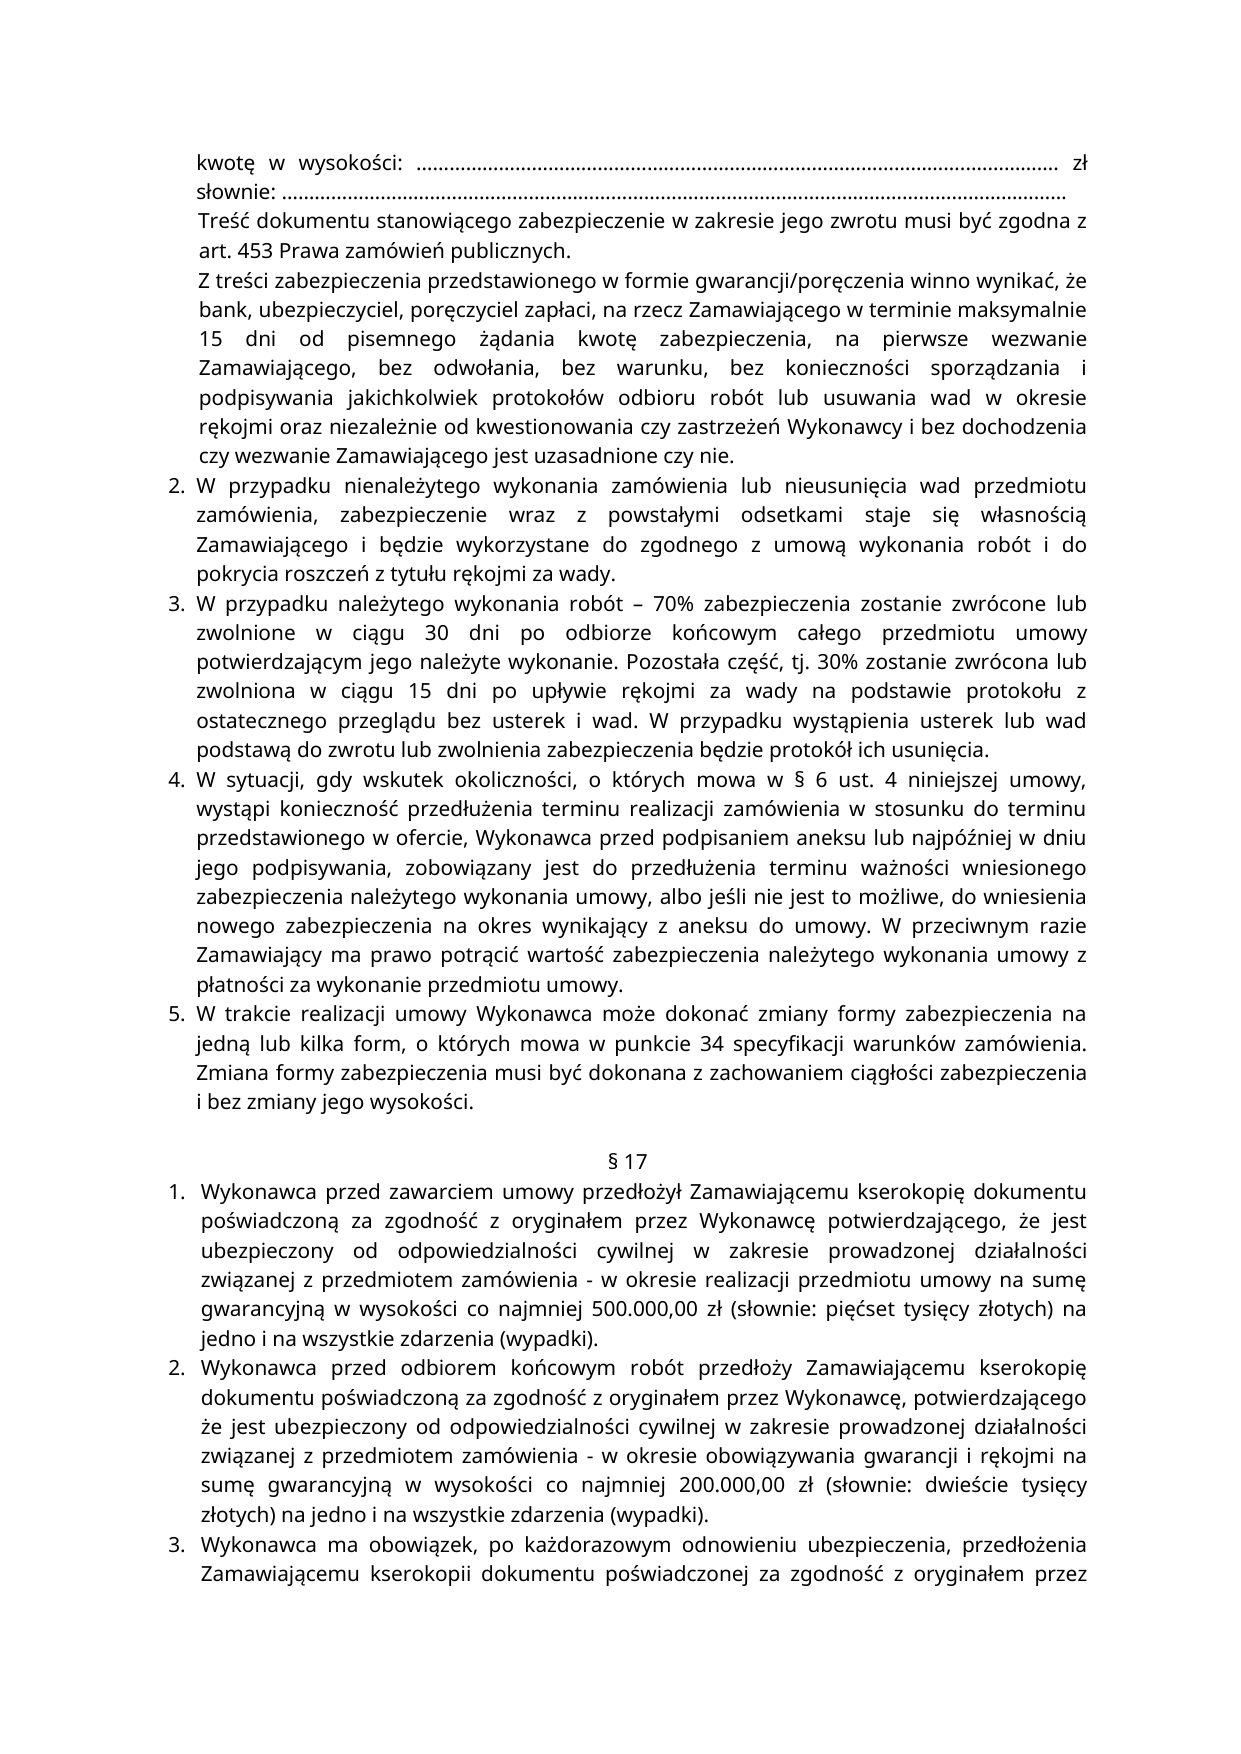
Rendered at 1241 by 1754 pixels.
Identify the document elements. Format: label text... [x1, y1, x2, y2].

text Treść dokumentu stanowiącego zabezpieczenie w zakresie jego zwrotu musi być zgodna z art. 453 Prawa zamówień publicznych. [198, 207, 1088, 264]
list Wykonawca przed zawarciem umowy przedłożył Zamawiającemu kserokopię dokumentu poświadczoną za zgodność z oryginałem przez Wykonawcę potwierdzającego, że jest ubezpieczony od odpowiedzialności cywilnej w zakresie prowadzonej działalności związanej z przedmiotem zamówienia - w okresie realizacji przedmiotu umowy na sumę gwarancyjną w wysokości co najmniej 500.000,00 zł (słownie: pięćset tysięcy złotych) na jedno i na wszystkie zdarzenia (wypadki). [168, 1177, 1088, 1352]
list W przypadku należytego wykonania robót – 70% zabezpieczenia zostanie zwrócone lub zwolnione w ciągu 30 dni po odbiorze końcowym całego przedmiotu umowy potwierdzającym jego należyte wykonanie. Pozostała część, tj. 30% zostanie zwrócona lub zwolniona w ciągu 15 dni po upływie rękojmi za wady na podstawie protokołu z ostatecznego przeglądu bez usterek i wad. W przypadku wystąpienia usterek lub wad podstawą do zwrotu lub zwolnienia zabezpieczenia będzie protokół ich usunięcia. [168, 589, 1088, 763]
text Z treści zabezpieczenia przedstawionego w formie gwarancji/poręczenia winno wynikać, że bank, ubezpieczyciel, poręczyciel zapłaci, na rzecz Zamawiającego w terminie maksymalnie 15 dni od pisemnego żądania kwotę zabezpieczenia, na pierwsze wezwanie Zamawiającego, bez odwołania, bez warunku, bez konieczności sporządzania i podpisywania jakichkolwiek protokołów odbioru robót lub usuwania wad w okresie rękojmi oraz niezależnie od kwestionowania czy zastrzeżeń Wykonawcy i bez dochodzenia czy wezwanie Zamawiającego jest uzasadnione czy nie. [198, 266, 1088, 470]
list W sytuacji, gdy wskutek okoliczności, o których mowa w § 6 ust. 4 niniejszej umowy, wystąpi konieczność przedłużenia terminu realizacji zamówienia w stosunku do terminu przedstawionego w ofercie, Wykonawca przed podpisaniem aneksu lub najpóźniej w dniu jego podpisywania, zobowiązany jest do przedłużenia terminu ważności wniesionego zabezpieczenia należytego wykonania umowy, albo jeśli nie jest to możliwe, do wniesienia nowego zabezpieczenia na okres wynikający z aneksu do umowy. W przeciwnym razie Zamawiający ma prawo potrącić wartość zabezpieczenia należytego wykonania umowy z płatności za wykonanie przedmiotu umowy. [168, 765, 1088, 998]
list W przypadku nienależytego wykonania zamówienia lub nieusunięcia wad przedmiotu zamówienia, zabezpieczenie wraz z powstałymi odsetkami staje się własnością Zamawiającego i będzie wykorzystane do zgodnego z umową wykonania robót i do pokrycia roszczeń z tytułu rękojmi za wady. [168, 471, 1088, 587]
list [168, 148, 1088, 205]
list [168, 1530, 1088, 1587]
list Wykonawca przed odbiorem końcowym robót przedłoży Zamawiającemu kserokopię dokumentu poświadczoną za zgodność z oryginałem przez Wykonawcę, potwierdzającego że jest ubezpieczony od odpowiedzialności cywilnej w zakresie prowadzonej działalności związanej z przedmiotem zamówienia - w okresie obowiązywania gwarancji i rękojmi na sumę gwarancyjną w wysokości co najmniej 200.000,00 zł (słownie: dwieście tysięcy złotych) na jedno i na wszystkie zdarzenia (wypadki). [168, 1353, 1088, 1528]
list W trakcie realizacji umowy Wykonawca może dokonać zmiany formy zabezpieczenia na jedną lub kilka form, o których mowa w punkcie 34 specyfikacji warunków zamówienia. Zmiana formy zabezpieczenia musi być dokonana z zachowaniem ciągłości zabezpieczenia i bez zmiany jego wysokości. [168, 999, 1088, 1116]
text § 17 [165, 1147, 1090, 1176]
